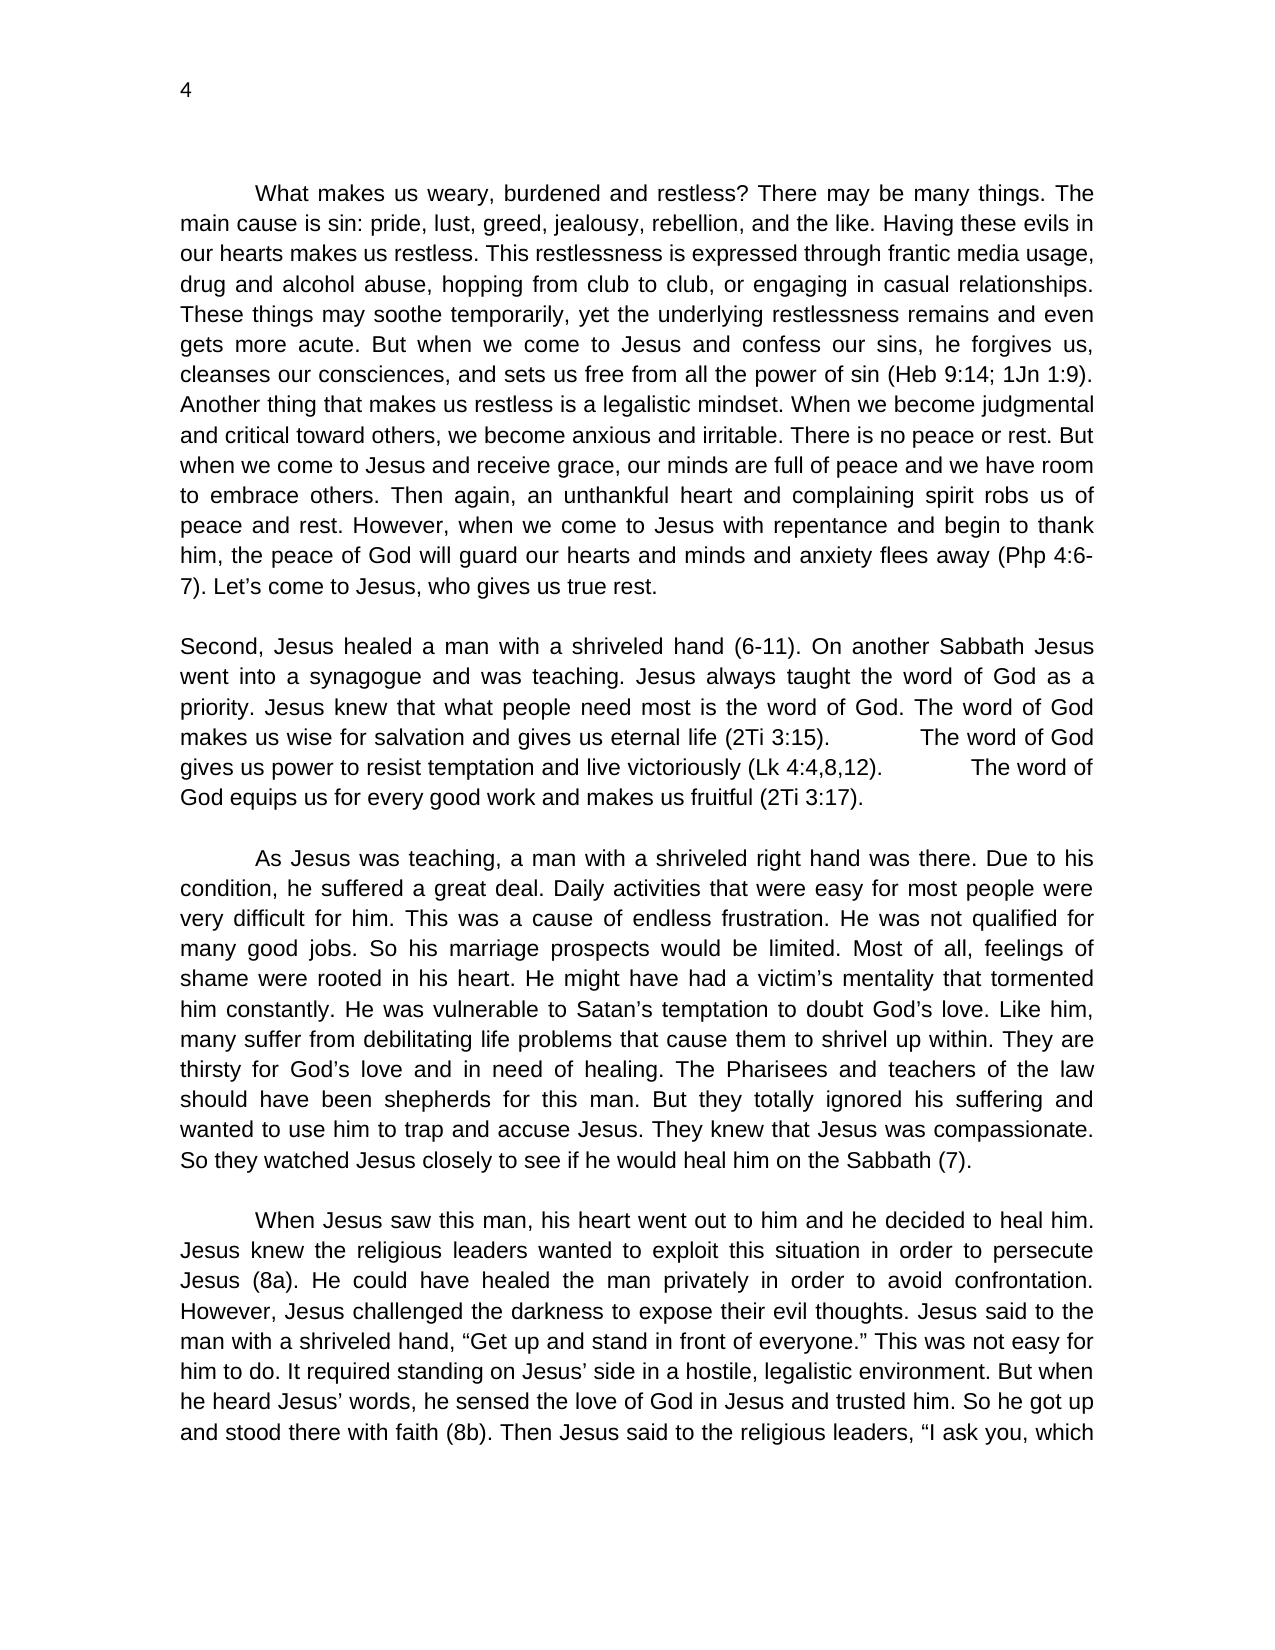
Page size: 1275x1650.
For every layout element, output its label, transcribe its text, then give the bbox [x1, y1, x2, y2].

text What makes us weary, burdened and restless? There may be many things. The main cause is sin: pride, lust, greed, jealousy, rebellion, and the like. Having these evils in our hearts makes us restless. This restlessness is expressed through frantic media usage, drug and alcohol abuse, hopping from club to club, or engaging in casual relationships. These things may soothe temporarily, yet the underlying restlessness remains and even gets more acute. But when we come to Jesus and confess our sins, he forgives us, cleanses our consciences, and sets us free from all the power of sin (Heb 9:14; 1Jn 1:9). Another thing that makes us restless is a legalistic mindset. When we become judgmental and critical toward others, we become anxious and irritable. There is no peace or rest. But when we come to Jesus and receive grace, our minds are full of peace and we have room to embrace others. Then again, an unthankful heart and complaining spirit robs us of peace and rest. However, when we come to Jesus with repentance and begin to thank him, the peace of God will guard our hearts and minds and anxiety flees away (Php 4:6-7). Let’s come to Jesus, who gives us true rest. [180, 180, 1095, 599]
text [180, 1207, 1095, 1445]
text As Jesus was teaching, a man with a shriveled right hand was there. Due to his condition, he suffered a great deal. Daily activities that were easy for most people were very difficult for him. This was a cause of endless frustration. He was not qualified for many good jobs. So his marriage prospects would be limited. Most of all, feelings of shame were rooted in his heart. He might have had a victim’s mentality that tormented him constantly. He was vulnerable to Satan’s temptation to doubt God’s love. Like him, many suffer from debilitating life problems that cause them to shrivel up within. They are thirsty for God’s love and in need of healing. The Pharisees and teachers of the law should have been shepherds for this man. But they totally ignored his suffering and wanted to use him to trap and accuse Jesus. They knew that Jesus was compassionate. So they watched Jesus closely to see if he would heal him on the Sabbath (7). [180, 844, 1095, 1173]
text Second, Jesus healed a man with a shriveled hand (6-11). On another Sabbath Jesus went into a synagogue and was teaching. Jesus always taught the word of God as a priority. Jesus knew that what people need most is the word of God. The word of God makes us wise for salvation and gives us eternal life (2Ti 3:15). The word of God gives us power to resist temptation and live victoriously (Lk 4:4,8,12). The word of God equips us for every good work and makes us fruitful (2Ti 3:17). [180, 633, 1095, 811]
